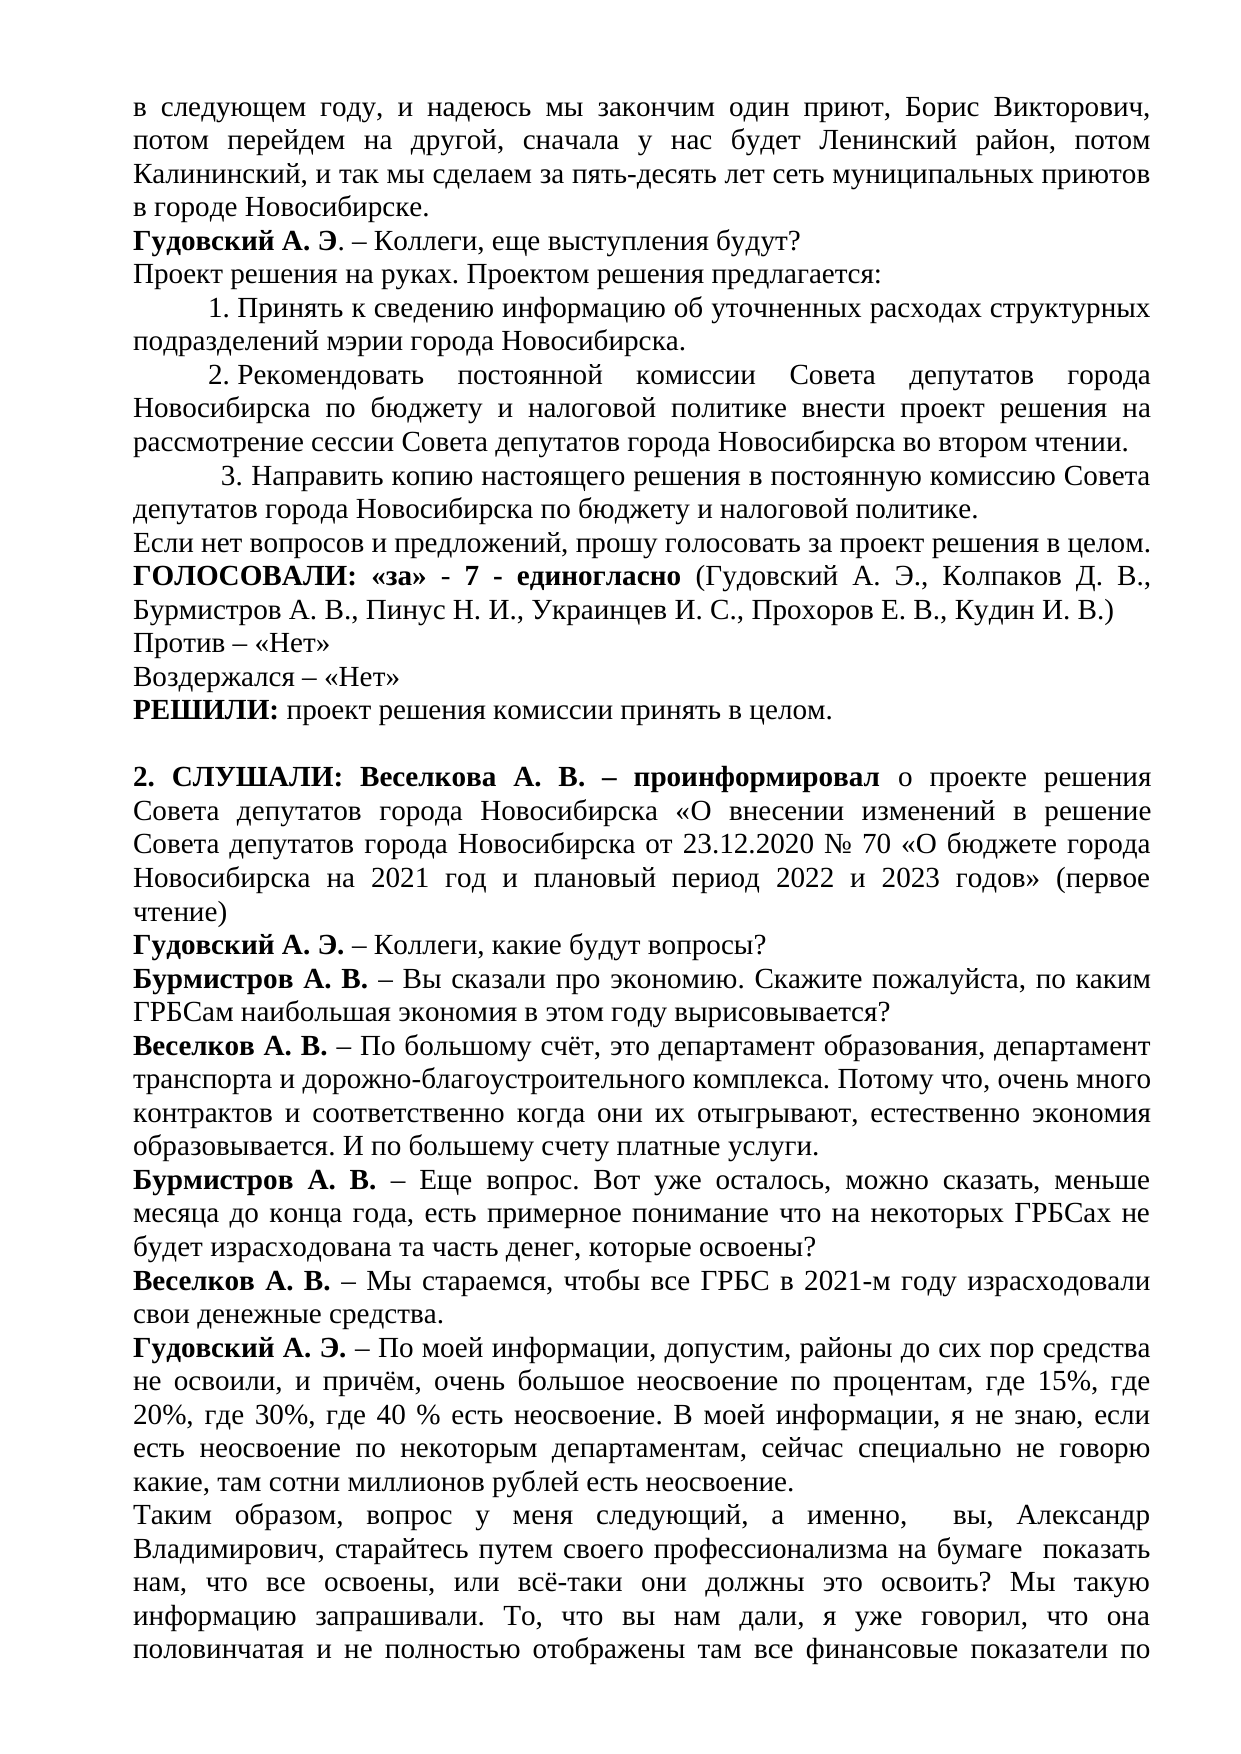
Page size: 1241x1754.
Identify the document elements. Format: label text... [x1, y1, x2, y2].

text 3. Направить копию настоящего решения в постоянную комиссию Совета депутатов города Новосибирска по бюджету и налоговой политике. [133, 458, 1152, 525]
text Против – «Нет» [133, 625, 1152, 659]
text Бурмистров А. В. – Еще вопрос. Вот уже осталось, можно сказать, меньше месяца до конца года, есть примерное понимание что на некоторых ГРБСах не будет израсходована та часть денег, которые освоены? [133, 1162, 1152, 1263]
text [133, 89, 1152, 223]
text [133, 1497, 1152, 1665]
text Если нет вопросов и предложений, прошу голосовать за проект решения в целом. [133, 525, 1152, 558]
text Гудовский А. Э. – Коллеги, еще выступления будут? [133, 223, 1152, 256]
text Проект решения на руках. Проектом решения предлагается: [133, 256, 1152, 290]
text Веселков А. В. – По большому счёт, это департамент образования, департамент транспорта и дорожно-благоустроительного комплекса. Потому что, очень много контрактов и соответственно когда они их отыгрывают, естественно экономия образовывается. И по большему счету платные услуги. [133, 1028, 1152, 1162]
text Гудовский А. Э. – По моей информации, допустим, районы до сих пор средства не освоили, и причём, очень большое неосвоение по процентам, где 15%, где 20%, где 30%, где 40 % есть неосвоение. В моей информации, я не знаю, если есть неосвоение по некоторым департаментам, сейчас специально не говорю какие, там сотни миллионов рублей есть неосвоение. [133, 1330, 1152, 1497]
text Бурмистров А. В. – Вы сказали про экономию. Скажите пожалуйста, по каким ГРБСам наибольшая экономия в этом году вырисовывается? [133, 961, 1152, 1028]
text Воздержался – «Нет» [133, 659, 1152, 692]
text ГОЛОСОВАЛИ: «за» - 7 - единогласно (Гудовский А. Э., Колпаков Д. В., Бурмистров А. В., Пинус Н. И., Украинцев И. С., Прохоров Е. В., Кудин И. В.) [133, 558, 1152, 625]
text 1. Принять к сведению информацию об уточненных расходах структурных подразделений мэрии города Новосибирска. [133, 290, 1152, 357]
text Веселков А. В. – Мы стараемся, чтобы все ГРБС в 2021-м году израсходовали свои денежные средства. [133, 1263, 1152, 1330]
text 2. Рекомендовать постоянной комиссии Совета депутатов города Новосибирска по бюджету и налоговой политике внести проект решения на рассмотрение сессии Совета депутатов города Новосибирска во втором чтении. [133, 357, 1152, 458]
text 2. СЛУШАЛИ: Веселкова А. В. – проинформировал о проекте решения Совета депутатов города Новосибирска «О внесении изменений в решение Совета депутатов города Новосибирска от 23.12.2020 № 70 «О бюджете города Новосибирска на 2021 год и плановый период 2022 и 2023 годов» (первое чтение) [133, 759, 1152, 927]
text Гудовский А. Э. – Коллеги, какие будут вопросы? [133, 927, 1152, 961]
text РЕШИЛИ: проект решения комиссии принять в целом. [133, 692, 1152, 726]
